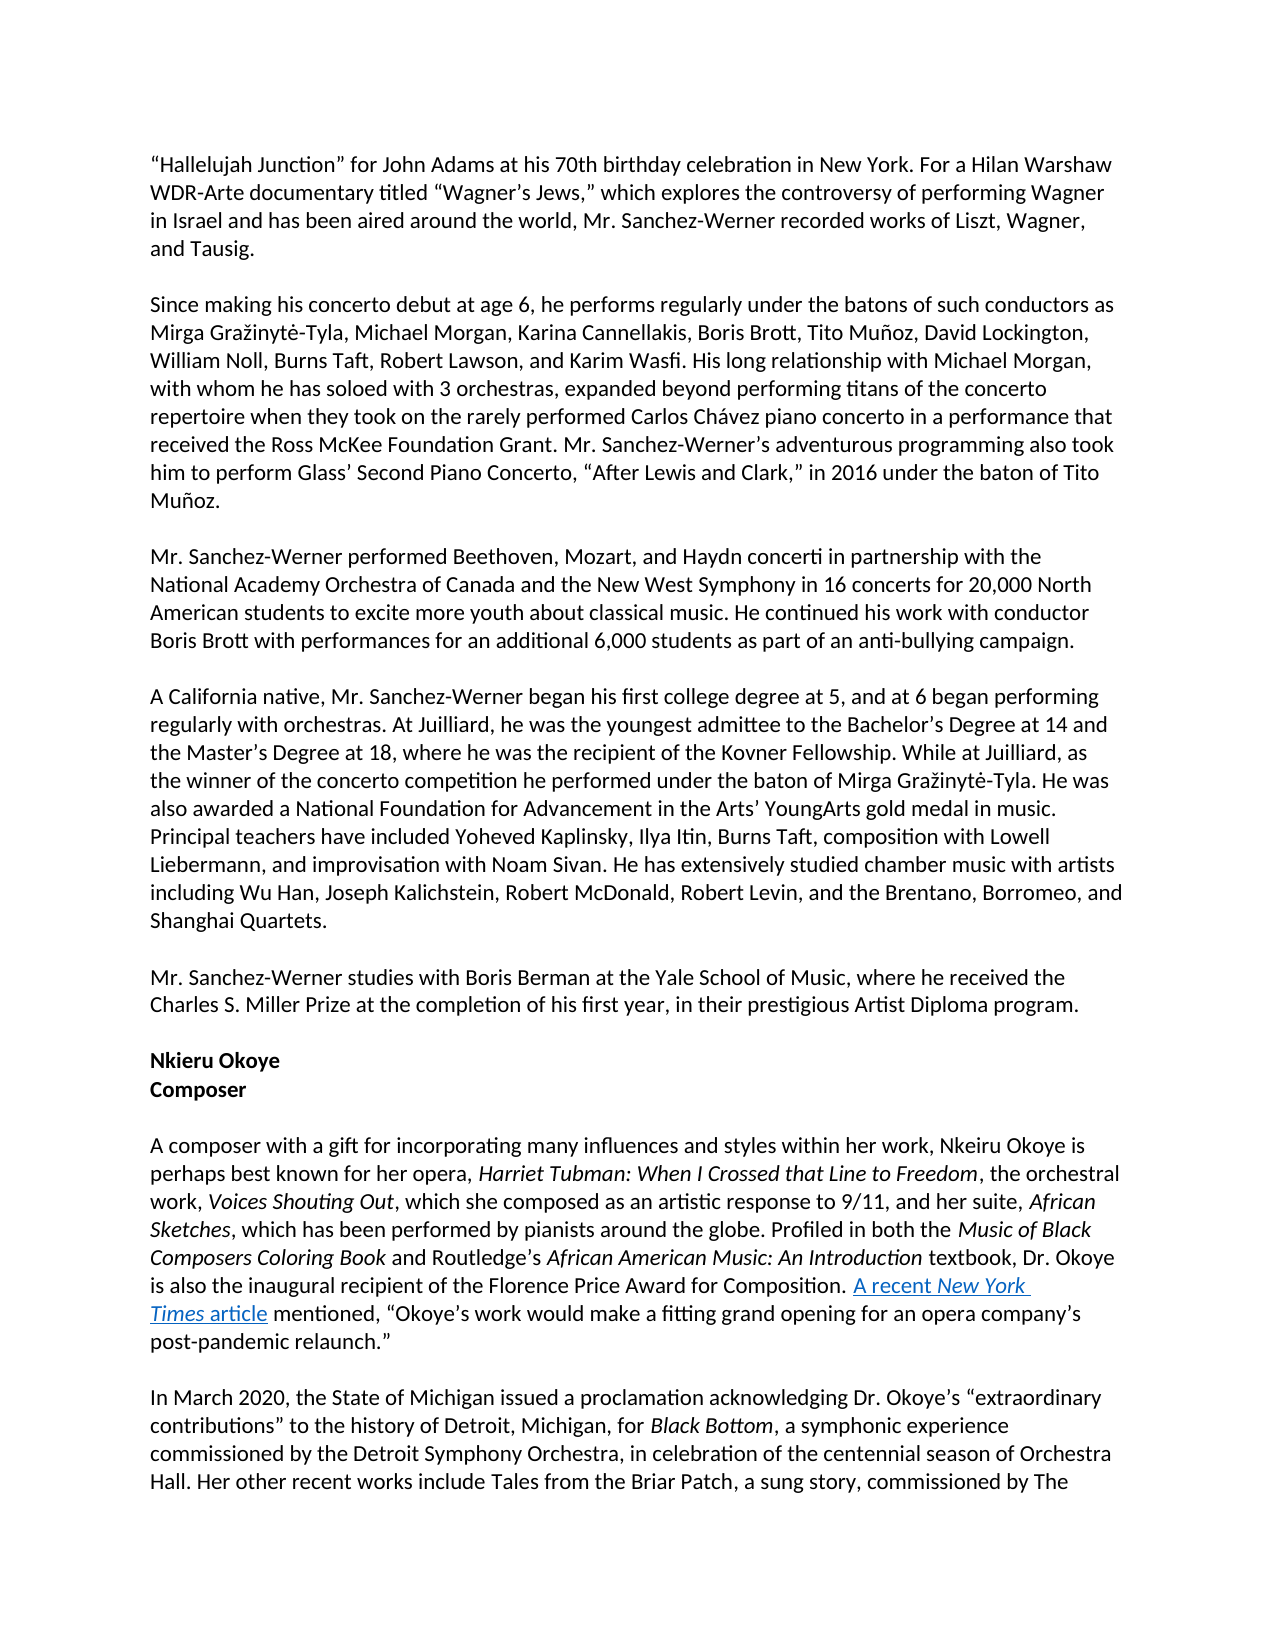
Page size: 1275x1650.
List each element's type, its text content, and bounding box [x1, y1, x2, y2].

text Mr. Sanchez-Werner studies with Boris Berman at the Yale School of Music, where he received the Charles S. Miller Prize at the completion of his first year, in their prestigious Artist Diploma program. [150, 963, 1125, 1019]
text A composer with a gift for incorporating many influences and styles within her work, Nkeiru Okoye is perhaps best known for her opera, Harriet Tubman: When I Crossed that Line to Freedom, the orchestral work, Voices Shouting Out, which she composed as an artistic response to 9/11, and her suite, African Sketches, which has been performed by pianists around the globe. Profiled in both the Music of Black Composers Coloring Book and Routledge’s African American Music: An Introduction textbook, Dr. Okoye is also the inaugural recipient of the Florence Price Award for Composition. A recent New York Times article mentioned, “Okoye’s work would make a fitting grand opening for an opera company’s post-pandemic relaunch.” [150, 1131, 1125, 1355]
text Composer [150, 1075, 1125, 1103]
text Mr. Sanchez-Werner performed Beethoven, Mozart, and Haydn concerti in partnership with the National Academy Orchestra of Canada and the New West Symphony in 16 concerts for 20,000 North American students to excite more youth about classical music. He continued his work with conductor Boris Brott with performances for an additional 6,000 students as part of an anti-bullying campaign. [150, 542, 1125, 654]
text A California native, Mr. Sanchez-Werner began his first college degree at 5, and at 6 began performing regularly with orchestras. At Juilliard, he was the youngest admittee to the Bachelor’s Degree at 14 and the Master’s Degree at 18, where he was the recipient of the Kovner Fellowship. While at Juilliard, as the winner of the concerto competition he performed under the baton of Mirga Gražinytė-Tyla. He was also awarded a National Foundation for Advancement in the Arts’ YoungArts gold medal in music. Principal teachers have included Yoheved Kaplinsky, Ilya Itin, Burns Taft, composition with Lowell Liebermann, and improvisation with Noam Sivan. He has extensively studied chamber music with artists including Wu Han, Joseph Kalichstein, Robert McDonald, Robert Levin, and the Brentano, Borromeo, and Shanghai Quartets. [150, 682, 1125, 934]
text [150, 150, 1125, 262]
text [150, 1383, 1125, 1495]
text Since making his concerto debut at age 6, he performs regularly under the batons of such conductors as Mirga Gražinytė-Tyla, Michael Morgan, Karina Cannellakis, Boris Brott, Tito Muñoz, David Lockington, William Noll, Burns Taft, Robert Lawson, and Karim Wasfi. His long relationship with Michael Morgan, with whom he has soloed with 3 orchestras, expanded beyond performing titans of the concerto repertoire when they took on the rarely performed Carlos Chávez piano concerto in a performance that received the Ross McKee Foundation Grant. Mr. Sanchez-Werner’s adventurous programming also took him to perform Glass’ Second Piano Concerto, “After Lewis and Clark,” in 2016 under the baton of Tito Muñoz. [150, 290, 1125, 514]
text Nkieru Okoye [150, 1047, 1125, 1075]
